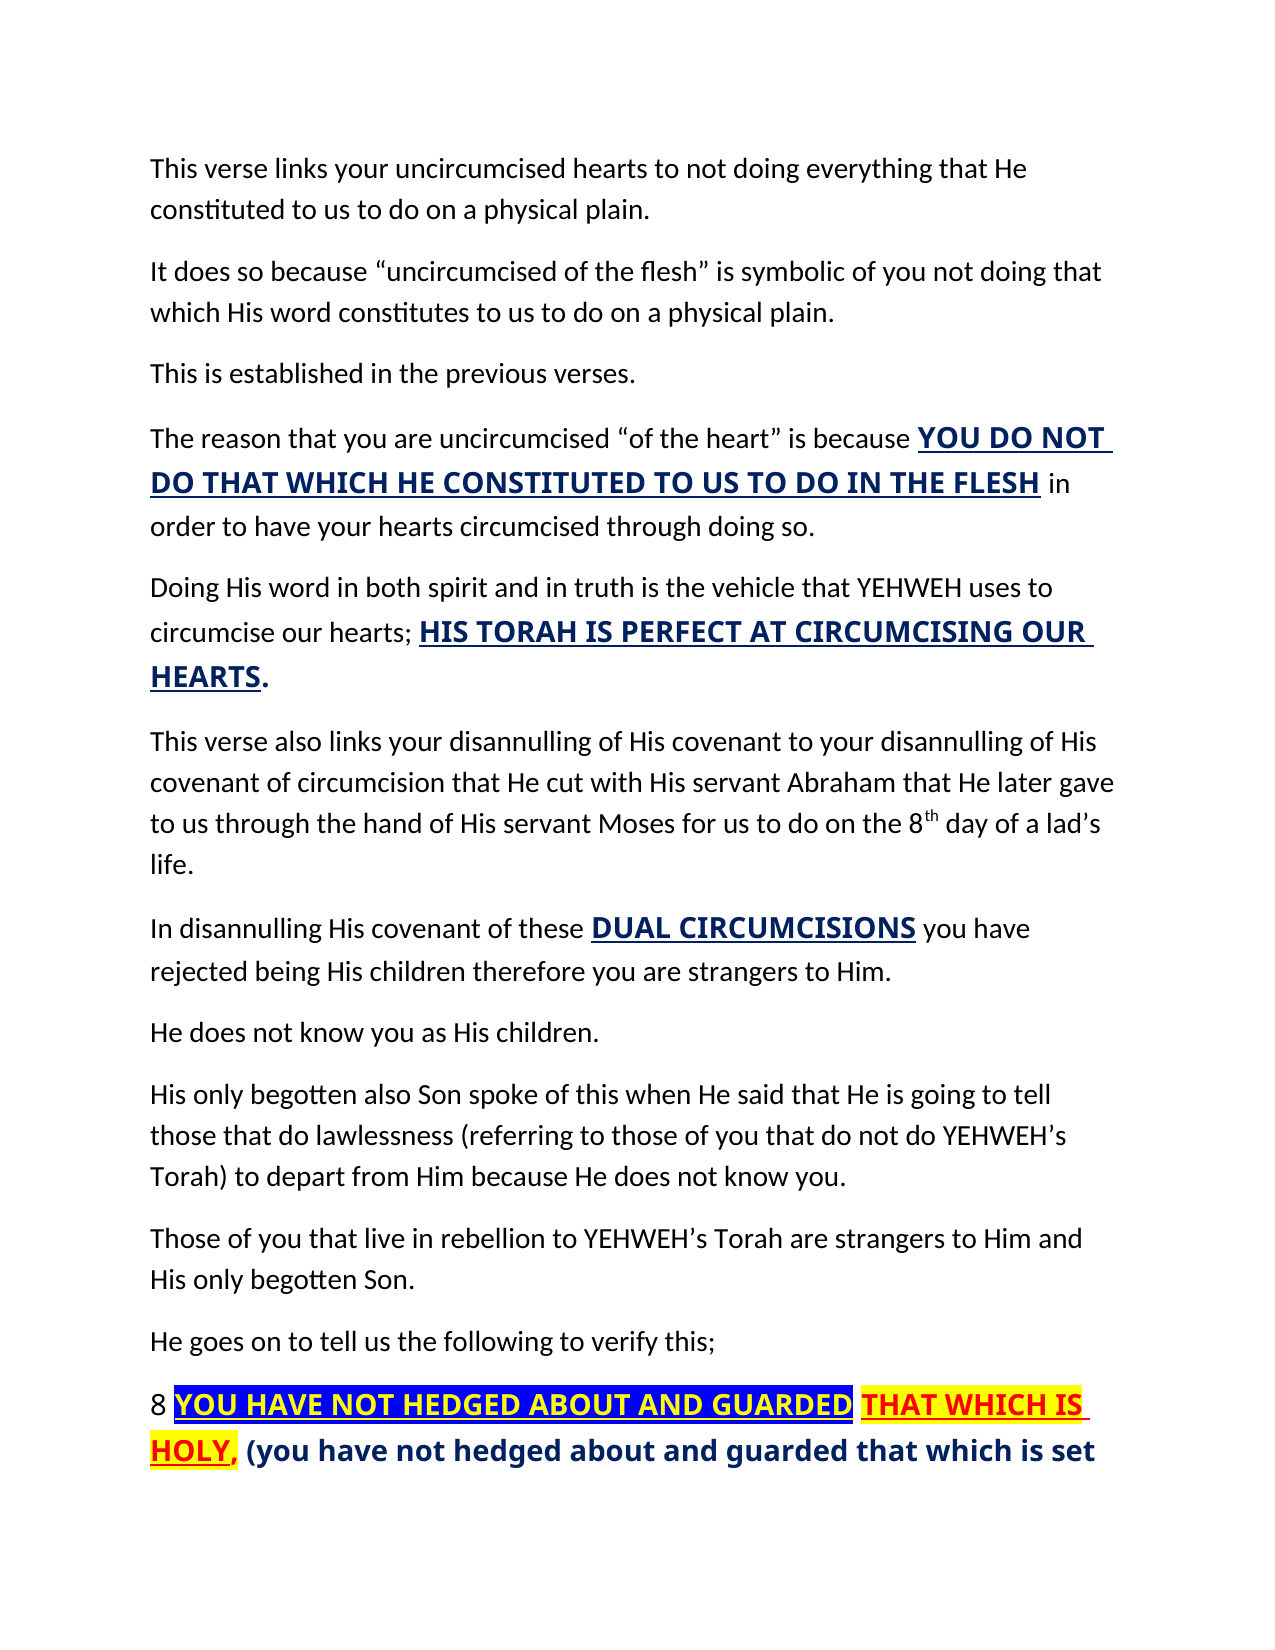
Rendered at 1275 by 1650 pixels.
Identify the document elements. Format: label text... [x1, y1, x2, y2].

text His only begotten also Son spoke of this when He said that He is going to tell those that do lawlessness (referring to those of you that do not do YEHWEH’s Torah) to depart from Him because He does not know you. [150, 1076, 1125, 1194]
text It does so because “uncircumcised of the flesh” is symbolic of you not doing that which His word constitutes to us to do on a physical plain. [150, 253, 1125, 329]
text This is established in the previous verses. [150, 355, 1125, 391]
text He goes on to tell us the following to verify this; [150, 1323, 1125, 1358]
text The reason that you are uncircumcised “of the heart” is because YOU DO NOT DO THAT WHICH HE CONSTITUTED TO US TO DO IN THE FLESH in order to have your hearts circumcised through doing so. [150, 417, 1125, 543]
text This verse links your uncircumcised hearts to not doing everything that He constituted to us to do on a physical plain. [150, 150, 1125, 227]
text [150, 1384, 1125, 1470]
text He does not know you as His children. [150, 1014, 1125, 1050]
text This verse also links your disannulling of His covenant to your disannulling of His covenant of circumcision that He cut with His servant Abraham that He later gave to us through the hand of His servant Moses for us to do on the 8th day of a lad’s life. [150, 723, 1125, 882]
text Those of you that live in rebellion to YEHWEH’s Torah are strangers to Him and His only begotten Son. [150, 1220, 1125, 1297]
text In disannulling His covenant of these DUAL CIRCUMCISIONS you have rejected being His children therefore you are strangers to Him. [150, 908, 1125, 988]
text Doing His word in both spirit and in truth is the vehicle that YEHWEH uses to circumcise our hearts; HIS TORAH IS PERFECT AT CIRCUMCISING OUR HEARTS. [150, 569, 1125, 696]
